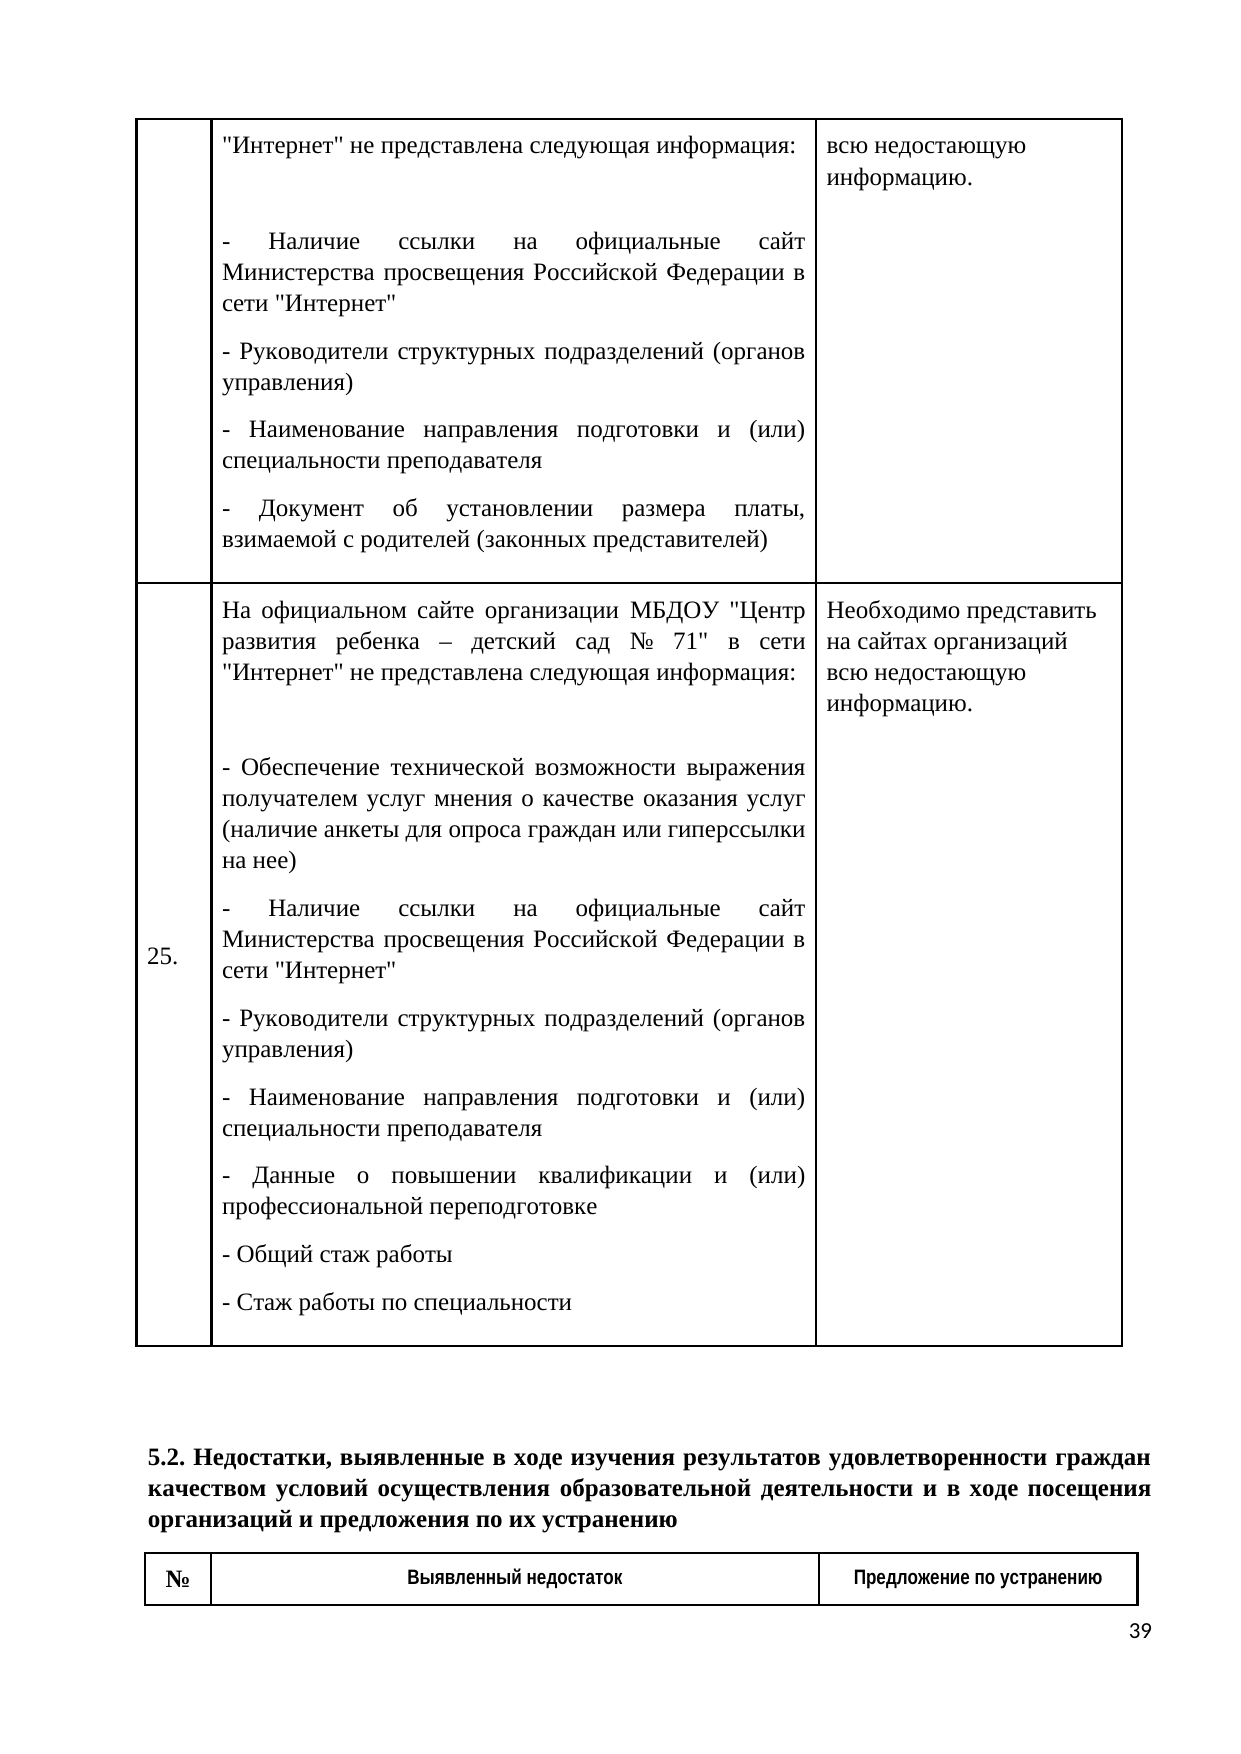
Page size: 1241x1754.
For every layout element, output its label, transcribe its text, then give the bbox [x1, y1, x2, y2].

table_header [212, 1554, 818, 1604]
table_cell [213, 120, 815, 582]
text 5.2. Недостатки, выявленные в ходе изучения результатов удовлетворенности граждан качеством условий осуществления образовательной деятельности и в ходе посещения организаций и предложения по их устранению [148, 1442, 1152, 1533]
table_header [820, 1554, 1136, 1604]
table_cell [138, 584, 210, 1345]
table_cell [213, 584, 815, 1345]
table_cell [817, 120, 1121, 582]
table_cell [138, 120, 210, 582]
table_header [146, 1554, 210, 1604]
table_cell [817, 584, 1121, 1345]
